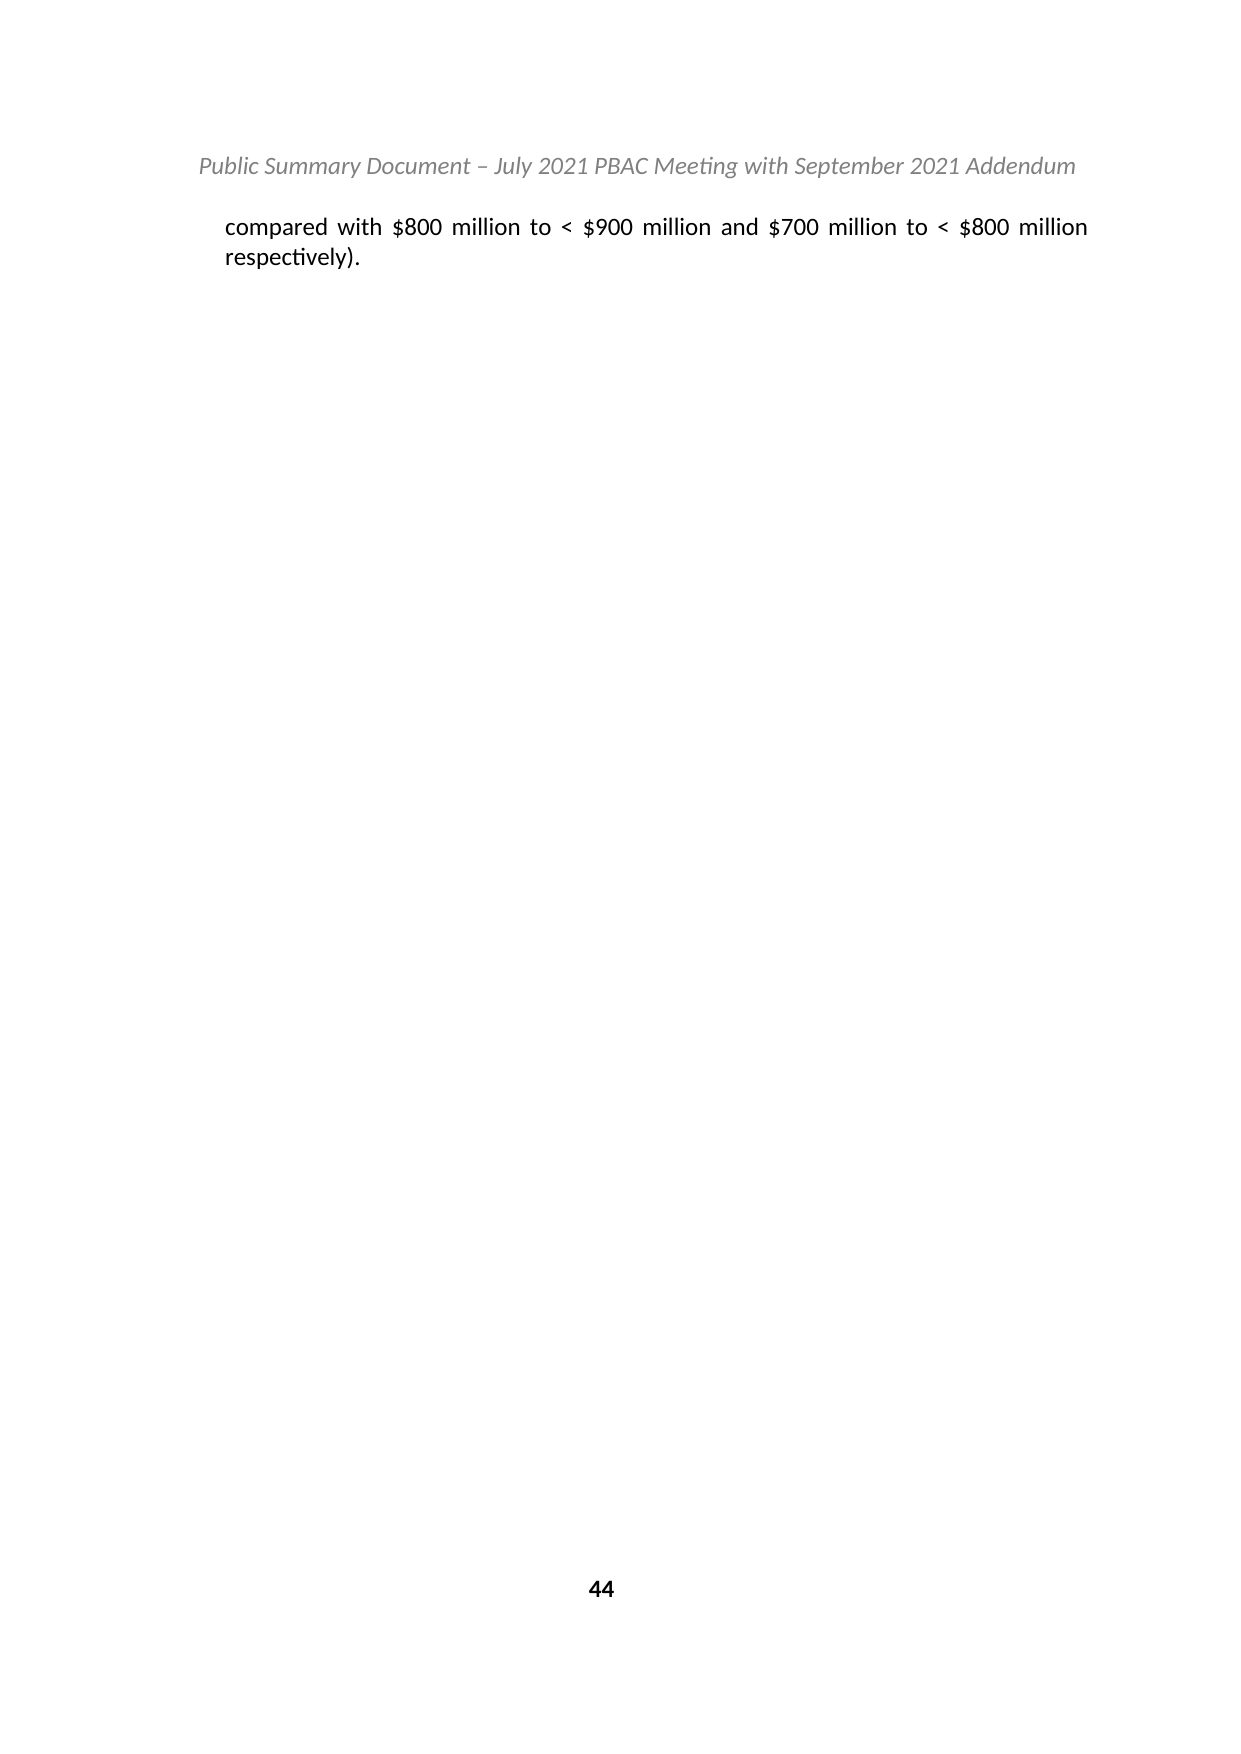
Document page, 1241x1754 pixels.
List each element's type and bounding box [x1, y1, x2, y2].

list [150, 211, 1090, 272]
